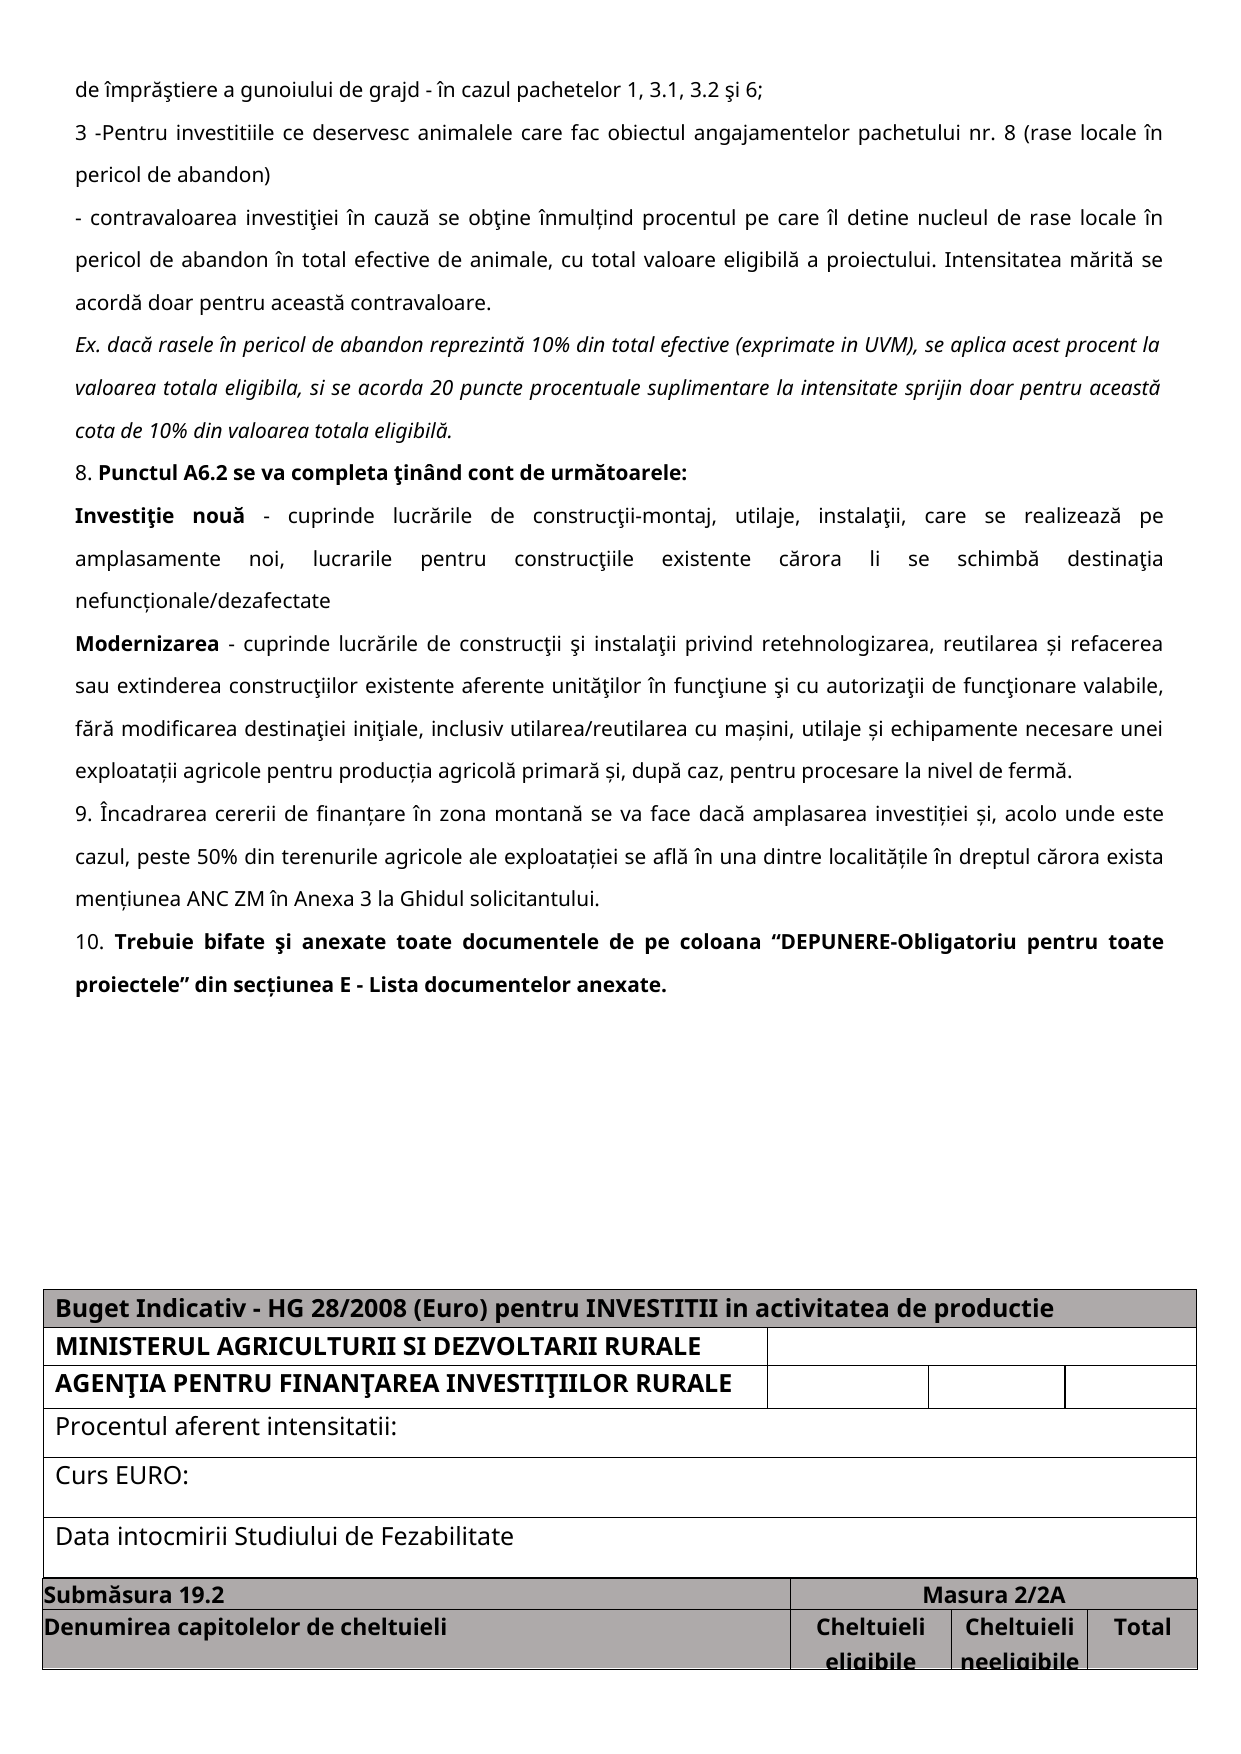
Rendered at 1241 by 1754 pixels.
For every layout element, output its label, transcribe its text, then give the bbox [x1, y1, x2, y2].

table_cell Cheltuieli neeligibile [952, 1610, 1087, 1668]
table_cell [768, 1366, 928, 1408]
text 10. Trebuie bifate şi anexate toate documentele de pe coloana “DEPUNERE-Obligatoriu pentru toate proiectele” din secțiunea E - Lista documentelor anexate. [75, 927, 1165, 998]
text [75, 75, 1165, 103]
table_cell Denumirea capitolelor de cheltuieli [43, 1610, 790, 1668]
table_header Masura 2/2A [791, 1579, 1197, 1609]
table_header Submăsura 19.2 [43, 1579, 790, 1609]
text Modernizarea - cuprinde lucrările de construcţii şi instalaţii privind retehnologizarea, reutilarea și refacerea sau extinderea construcţiilor existente aferente unităţilor în funcţiune şi cu autorizaţii de funcţionare valabile, fără modificarea destinaţiei iniţiale, inclusiv utilarea/reutilarea cu mașini, utilaje și echipamente necesare unei exploatații agricole pentru producția agricolă primară și, după caz, pentru procesare la nivel de fermă. [75, 629, 1165, 785]
table_cell MINISTERUL AGRICULTURII SI DEZVOLTARII RURALE [44, 1328, 767, 1365]
table_cell Procentul aferent intensitatii: [44, 1409, 1196, 1457]
table_header Buget Indicativ - HG 28/2008 (Euro) pentru INVESTITII in activitatea de productie AGRICOLA [44, 1290, 1196, 1327]
text Ex. dacă rasele în pericol de abandon reprezintă 10% din total efective (exprimate in UVM), se aplica acest procent la valoarea totala eligibila, si se acorda 20 puncte procentuale suplimentare la intensitate sprijin doar pentru această cota de 10% din valoarea totala eligibilă. [75, 331, 1165, 444]
table_cell Data intocmirii Studiului de Fezabilitate [44, 1518, 1196, 1577]
text 3 -Pentru investitiile ce deservesc animalele care fac obiectul angajamentelor pachetului nr. 8 (rase locale în pericol de abandon) [75, 118, 1165, 189]
table_cell AGENŢIA PENTRU FINANŢAREA INVESTIŢIILOR RURALE [44, 1366, 767, 1408]
text 8. Punctul A6.2 se va completa ţinând cont de următoarele: [75, 458, 1165, 487]
table_cell [929, 1366, 1064, 1408]
text - contravaloarea investiţiei în cauză se obţine înmulțind procentul pe care îl detine nucleul de rase locale în pericol de abandon în total efective de animale, cu total valoare eligibilă a proiectului. Intensitatea mărită se acordă doar pentru această contravaloare. [75, 203, 1165, 316]
text 9. Încadrarea cererii de finanțare în zona montană se va face dacă amplasarea investiției și, acolo unde este cazul, peste 50% din terenurile agricole ale exploatației se află în una dintre localitățile în dreptul cărora exista mențiunea ANC ZM în Anexa 3 la Ghidul solicitantului. [75, 799, 1165, 913]
table_cell [768, 1328, 1196, 1365]
text Investiţie nouă - cuprinde lucrările de construcţii-montaj, utilaje, instalaţii, care se realizează pe amplasamente noi, lucrarile pentru construcţiile existente cărora li se schimbă destinaţia nefuncționale/dezafectate [75, 501, 1165, 615]
table_cell Total [1088, 1610, 1197, 1668]
table_cell Curs EURO: [44, 1458, 1196, 1517]
table_cell Cheltuieli eligibile [791, 1610, 951, 1668]
table_cell [1066, 1366, 1196, 1408]
